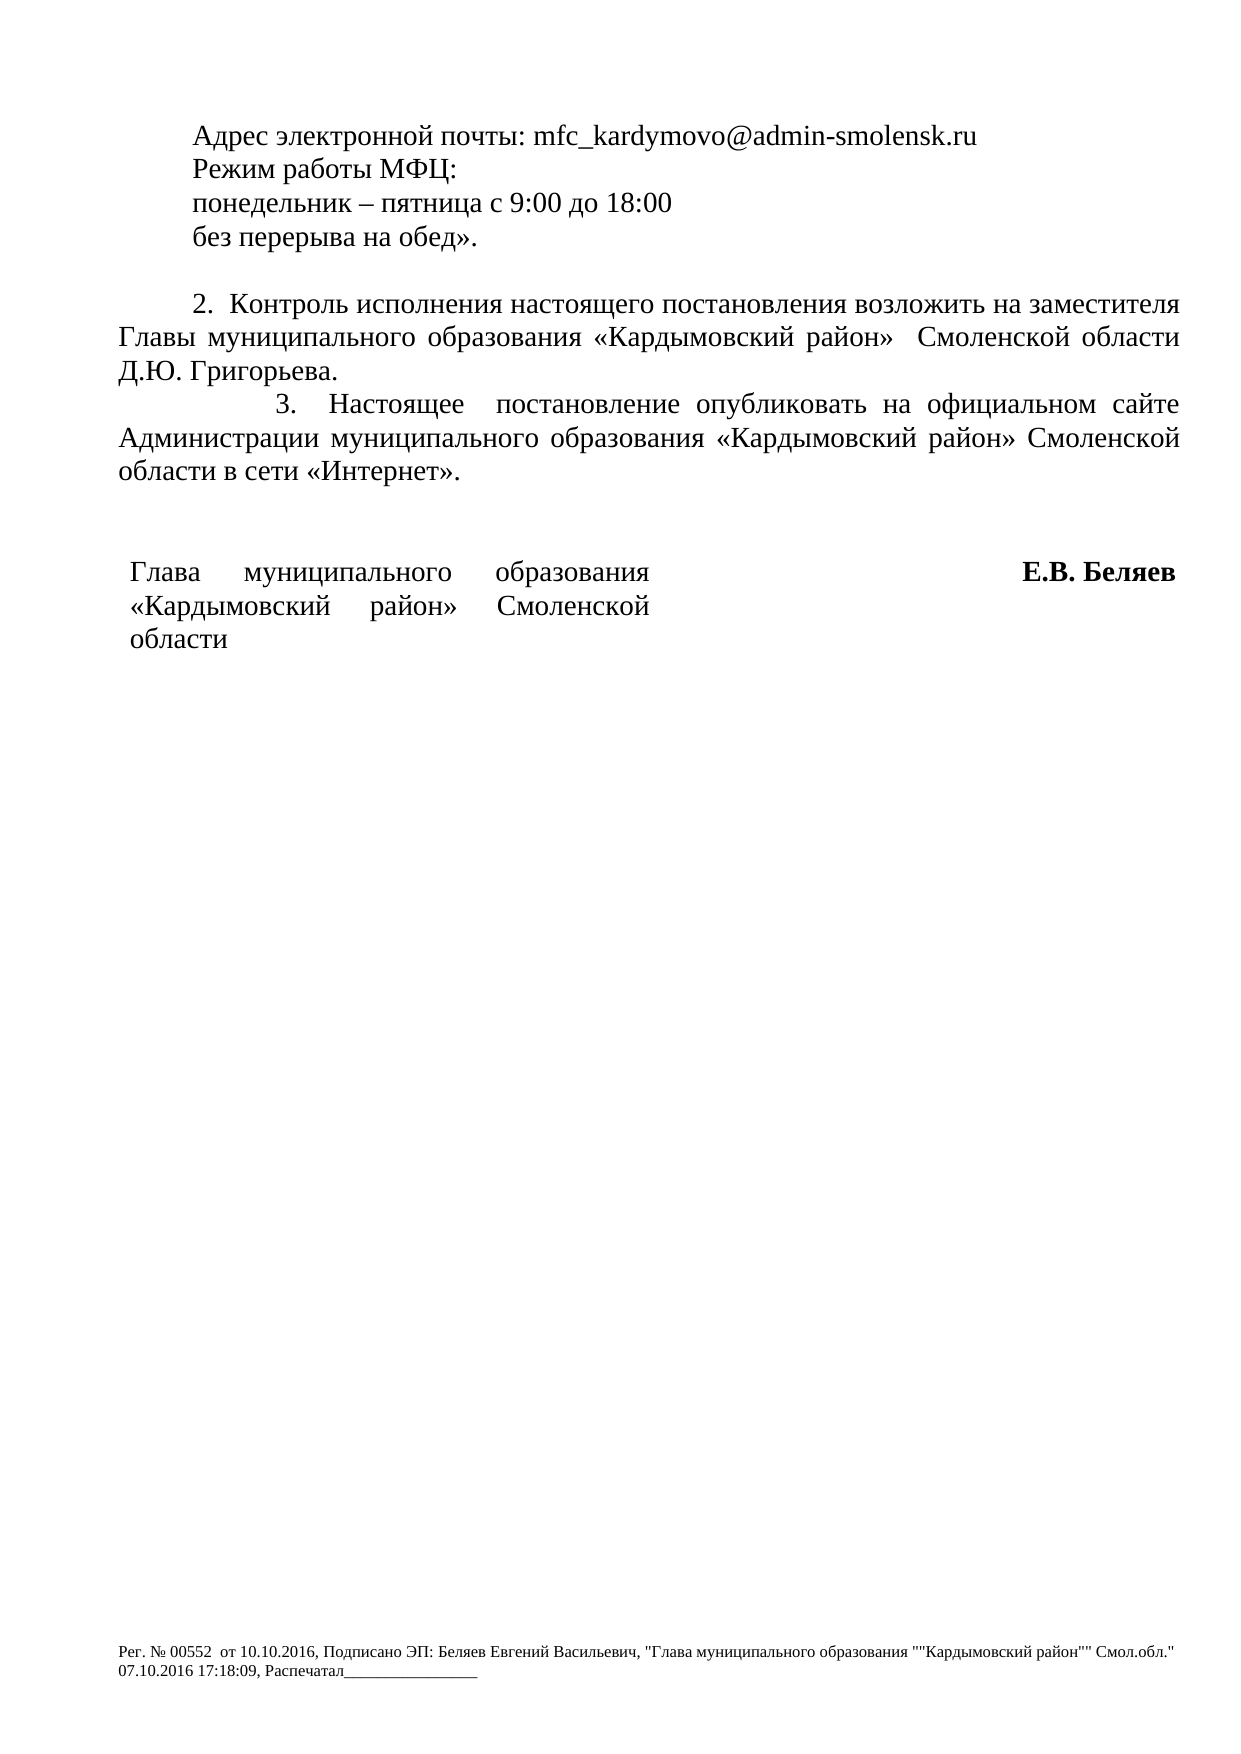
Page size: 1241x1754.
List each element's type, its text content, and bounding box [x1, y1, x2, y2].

text 2. Контроль исполнения настоящего постановления возложить на заместителя Главы муниципального образования «Кардымовский район» Смоленской области Д.Ю. Григорьева. [118, 286, 1181, 386]
text Режим работы МФЦ: [118, 152, 1181, 185]
text Адрес электронной почты: mfc_kardymovo@admin-smolensk.ru [118, 118, 1181, 152]
text 3. Настоящее постановление опубликовать на официальном сайте Администрации муниципального образования «Кардымовский район» Смоленской области в сети «Интернет». [118, 386, 1181, 487]
table_header Е.В. Беляев [700, 554, 1187, 667]
table_header Глава муниципального образования «Кардымовский район» Смоленской области [118, 554, 699, 667]
text без перерыва на обед». [118, 219, 1181, 252]
text понедельник – пятница с 9:00 до 18:00 [118, 185, 1181, 219]
